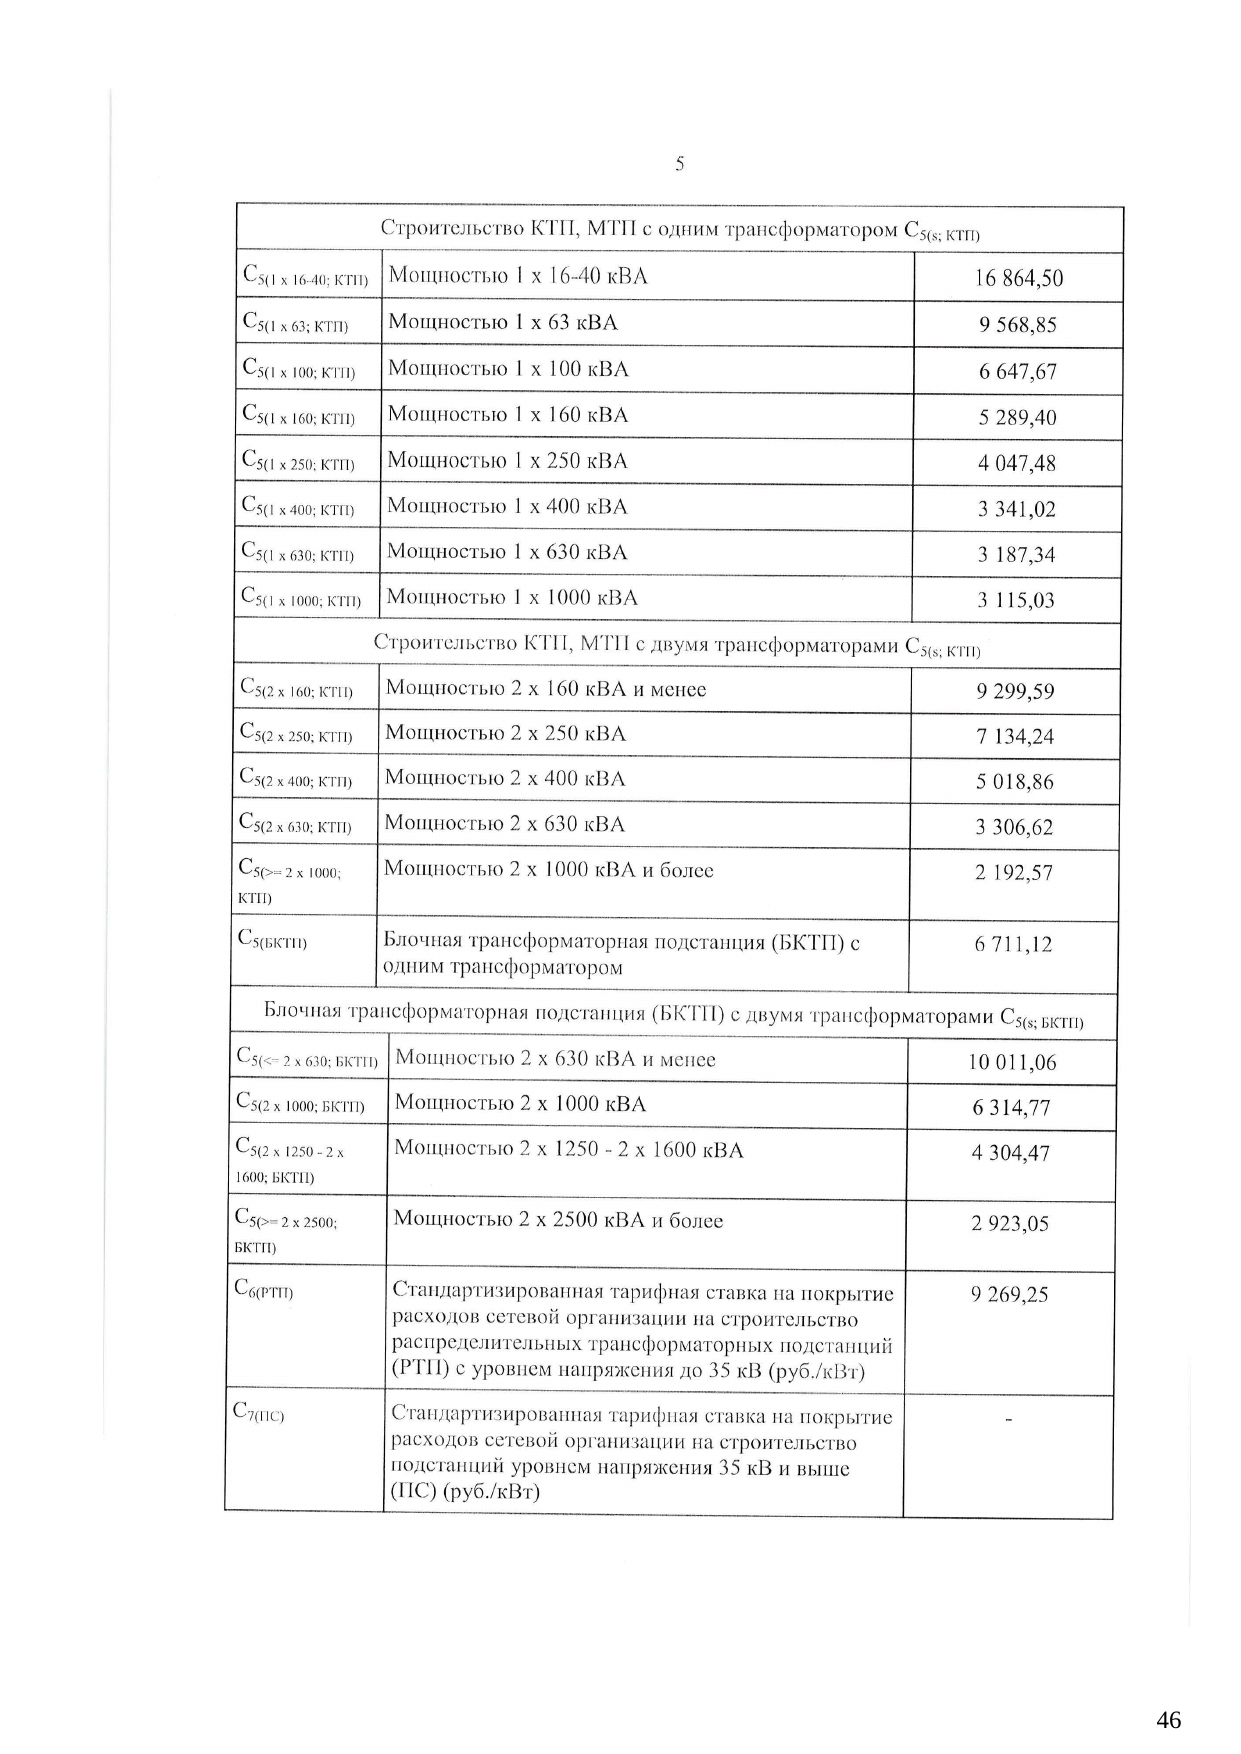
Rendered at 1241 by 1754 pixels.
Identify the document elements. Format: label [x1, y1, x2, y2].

picture [103, 88, 1191, 1627]
